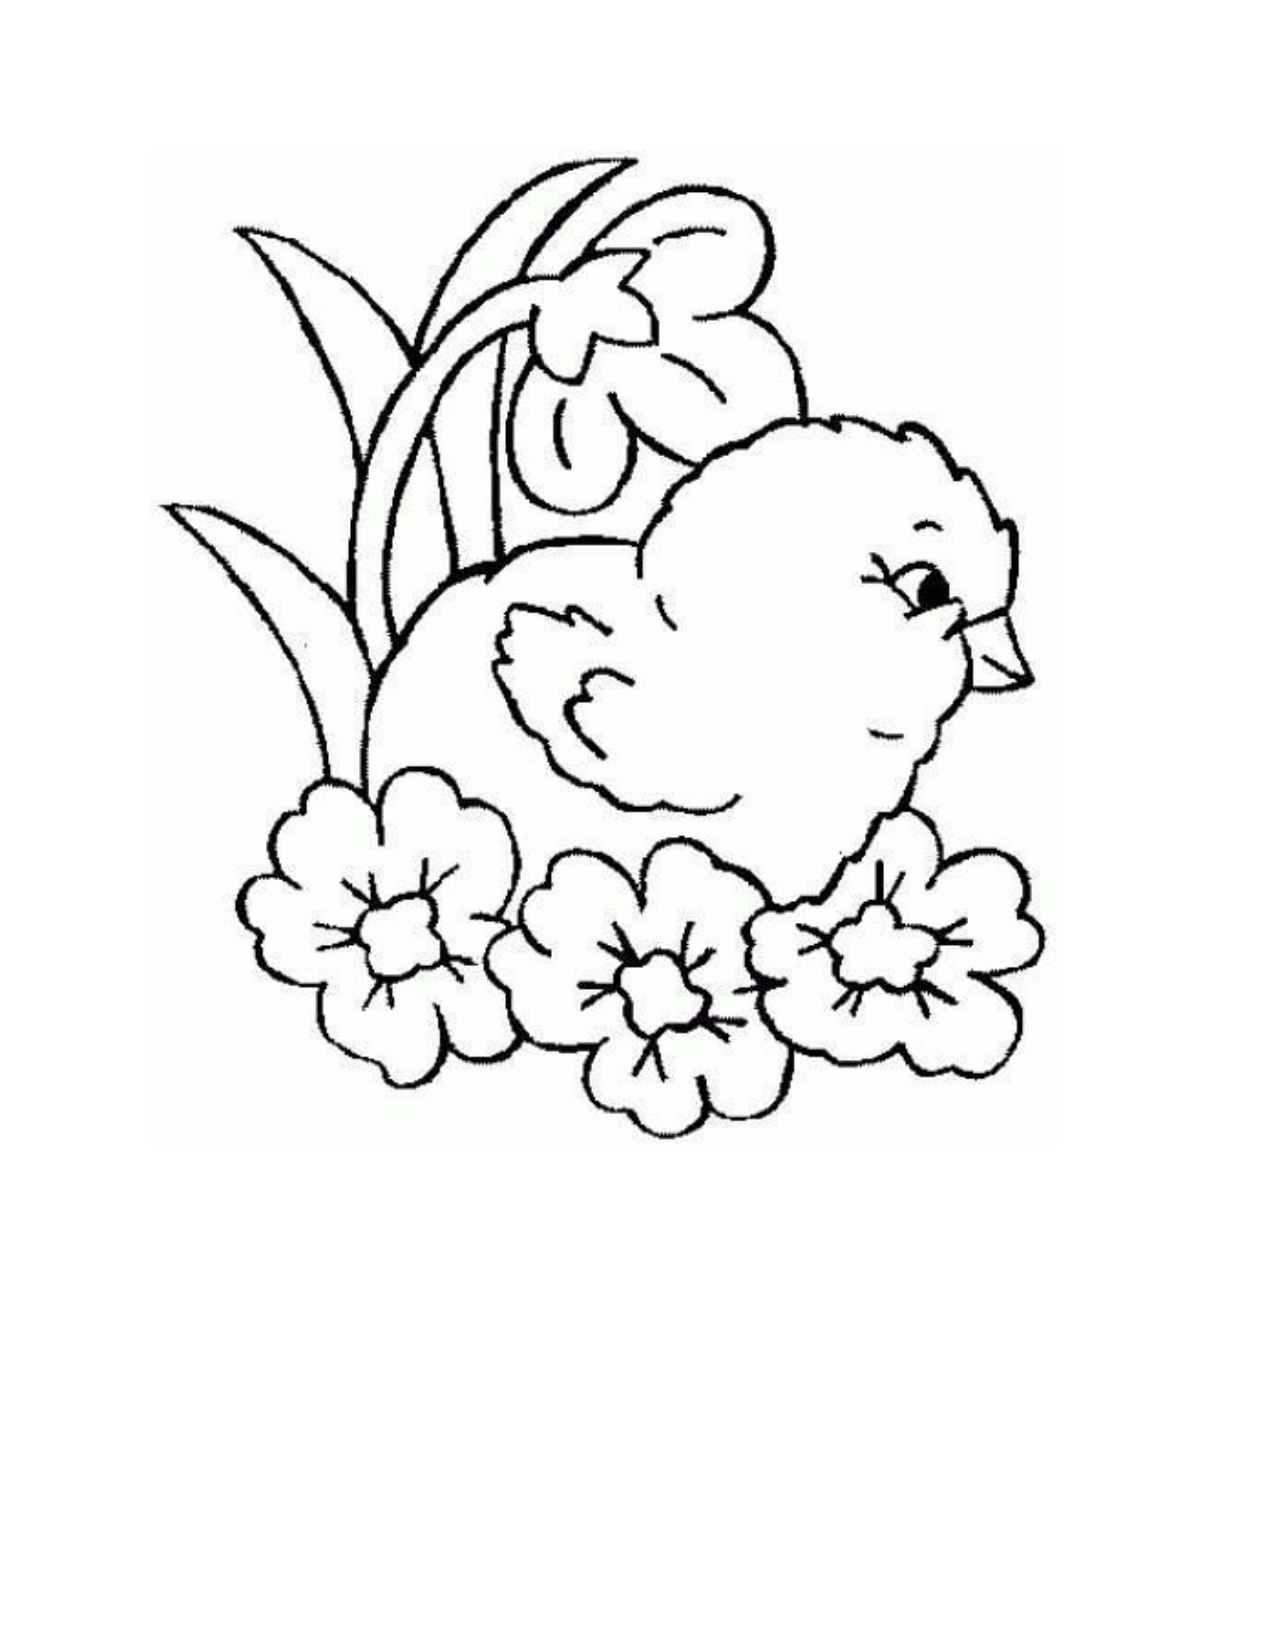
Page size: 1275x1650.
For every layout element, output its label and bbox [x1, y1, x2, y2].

picture [150, 150, 1063, 1145]
